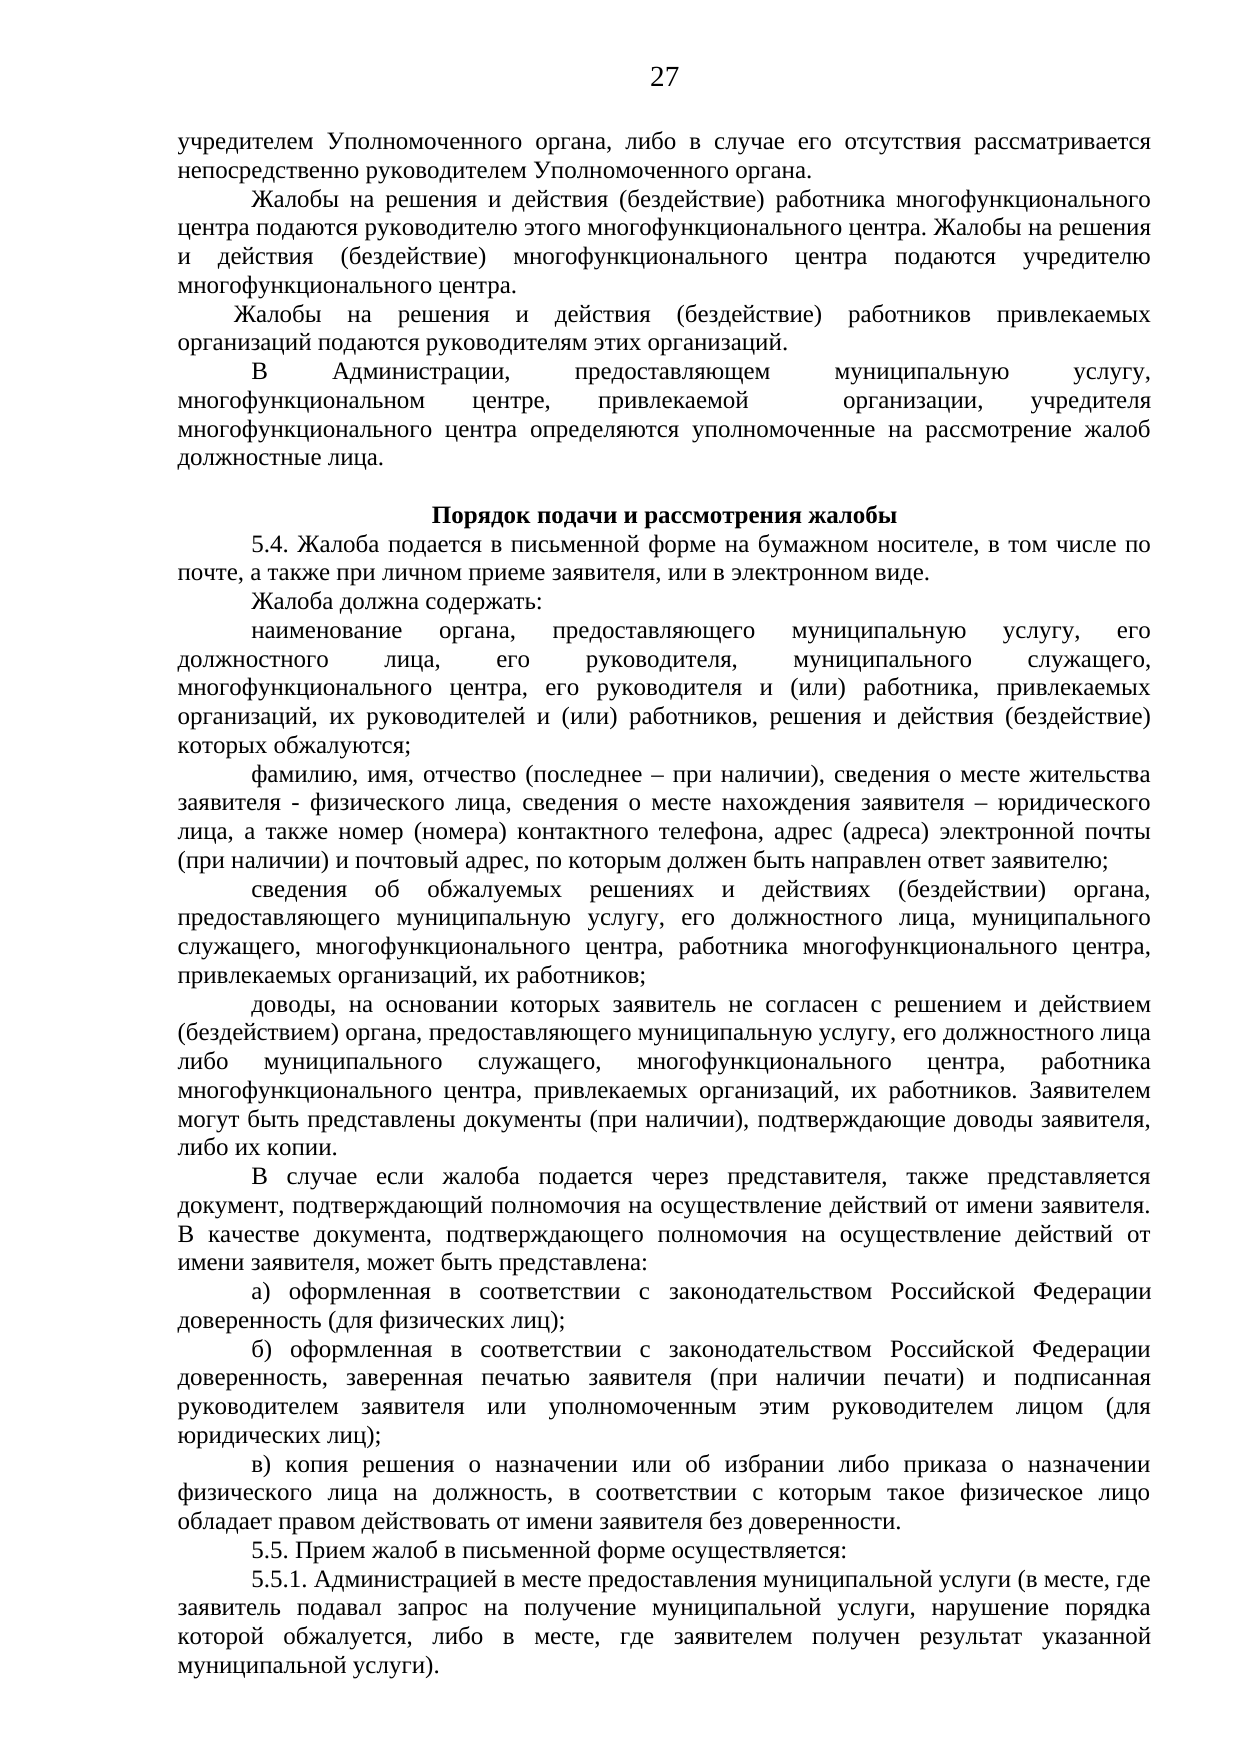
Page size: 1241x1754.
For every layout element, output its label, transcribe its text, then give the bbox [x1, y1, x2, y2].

text В случае если жалоба подается через представителя, также представляется документ, подтверждающий полномочия на осуществление действий от имени заявителя. В качестве документа, подтверждающего полномочия на осуществление действий от имени заявителя, может быть представлена: [177, 1161, 1152, 1276]
text Жалобы на решения и действия (бездействие) работников привлекаемых организаций подаются руководителям этих организаций. [177, 299, 1152, 356]
text сведения об обжалуемых решениях и действиях (бездействии) органа, предоставляющего муниципальную услугу, его должностного лица, муниципального служащего, многофункционального центра, работника многофункционального центра, привлекаемых организаций, их работников; [177, 874, 1152, 989]
text 5.5. Прием жалоб в письменной форме осуществляется: [177, 1535, 1152, 1564]
text Жалобы на решения и действия (бездействие) работника многофункционального центра подаются руководителю этого многофункционального центра. Жалобы на решения и действия (бездействие) многофункционального центра подаются учредителю многофункционального центра. [177, 184, 1152, 299]
text а) оформленная в соответствии с законодательством Российской Федерации доверенность (для физических лиц); [177, 1276, 1152, 1334]
text б) оформленная в соответствии с законодательством Российской Федерации доверенность, заверенная печатью заявителя (при наличии печати) и подписанная руководителем заявителя или уполномоченным этим руководителем лицом (для юридических лиц); [177, 1334, 1152, 1449]
text доводы, на основании которых заявитель не согласен с решением и действием (бездействием) органа, предоставляющего муниципальную услугу, его должностного лица либо муниципального служащего, многофункционального центра, работника многофункционального центра, привлекаемых организаций, их работников. Заявителем могут быть представлены документы (при наличии), подтверждающие доводы заявителя, либо их копии. [177, 989, 1152, 1161]
text В Администрации, предоставляющем муниципальную услугу, многофункциональном центре, привлекаемой организации, учредителя многофункционального центра определяются уполномоченные на рассмотрение жалоб должностные лица. [177, 356, 1152, 471]
text Порядок подачи и рассмотрения жалобы [177, 500, 1152, 529]
text фамилию, имя, отчество (последнее – при наличии), сведения о месте жительства заявителя - физического лица, сведения о месте нахождения заявителя – юридического лица, а также номер (номера) контактного телефона, адрес (адреса) электронной почты (при наличии) и почтовый адрес, по которым должен быть направлен ответ заявителю; [177, 759, 1152, 874]
text 5.4. Жалоба подается в письменной форме на бумажном носителе, в том числе по почте, а также при личном приеме заявителя, или в электронном виде. [177, 529, 1152, 586]
text 5.5.1. Администрацией в месте предоставления муниципальной услуги (в месте, где заявитель подавал запрос на получение муниципальной услуги, нарушение порядка которой обжалуется, либо в месте, где заявителем получен результат указанной муниципальной услуги). [177, 1564, 1152, 1679]
text наименование органа, предоставляющего муниципальную услугу, его должностного лица, его руководителя, муниципального служащего, многофункционального центра, его руководителя и (или) работника, привлекаемых организаций, их руководителей и (или) работников, решения и действия (бездействие) которых обжалуются; [177, 615, 1152, 759]
text Жалоба должна содержать: [177, 586, 1152, 615]
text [177, 126, 1152, 184]
text в) копия решения о назначении или об избрании либо приказа о назначении физического лица на должность, в соответствии с которым такое физическое лицо обладает правом действовать от имени заявителя без доверенности. [177, 1449, 1152, 1535]
